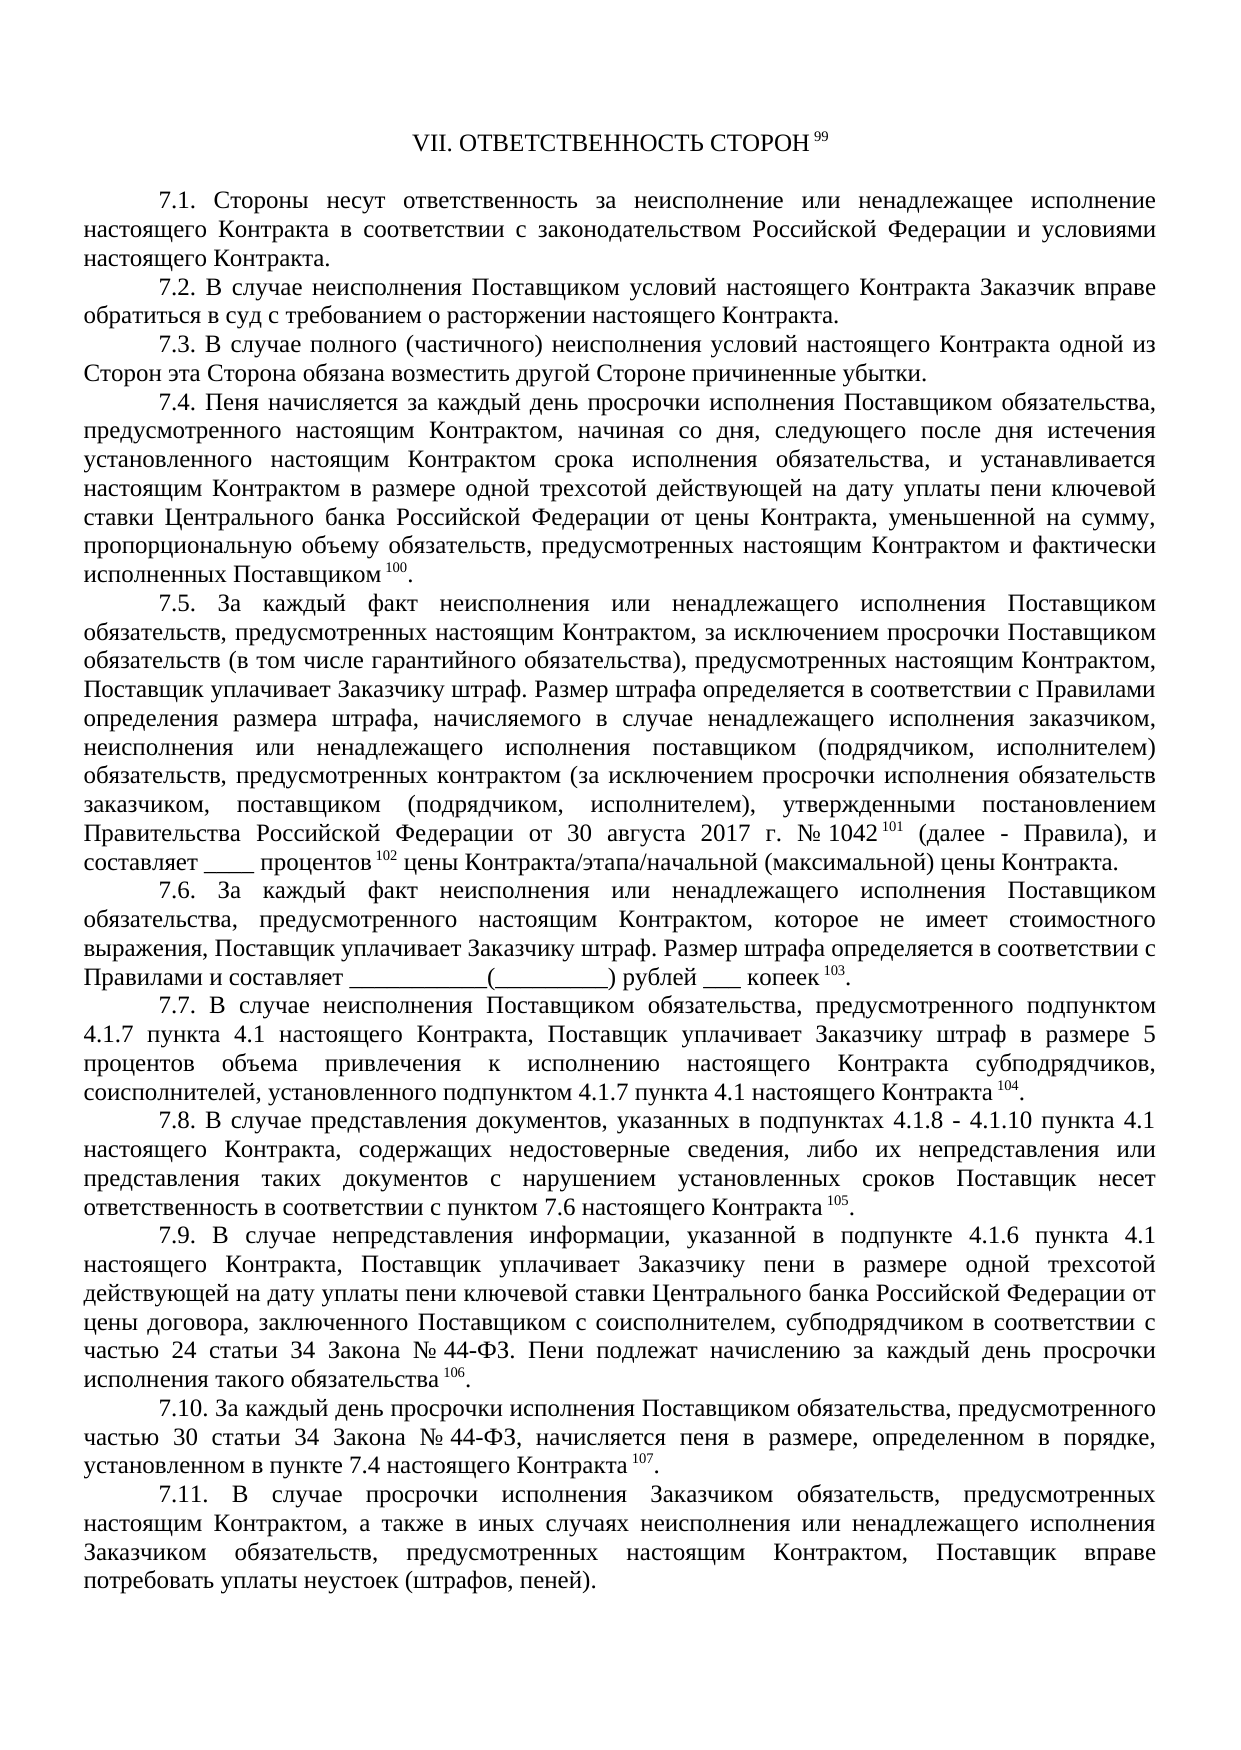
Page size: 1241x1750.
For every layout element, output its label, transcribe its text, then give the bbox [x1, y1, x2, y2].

text 7.7. В случае неисполнения Поставщиком обязательства, предусмотренного подпунктом 4.1.7 пункта 4.1 настоящего Контракта, Поставщик уплачивает Заказчику штраф в размере 5 процентов объема привлечения к исполнению настоящего Контракта субподрядчиков, соисполнителей, установленного подпунктом 4.1.7 пункта 4.1 настоящего Контракта 104. [83, 990, 1157, 1105]
text 7.2. В случае неисполнения Поставщиком условий настоящего Контракта Заказчик вправе обратиться в суд с требованием о расторжении настоящего Контракта. [83, 272, 1157, 329]
text 7.9. В случае непредставления информации, указанной в подпункте 4.1.6 пункта 4.1 настоящего Контракта, Поставщик уплачивает Заказчику пени в размере одной трехсотой действующей на дату уплаты пени ключевой ставки Центрального банка Российской Федерации от цены договора, заключенного Поставщиком с соисполнителем, субподрядчиком в соответствии с частью 24 статьи 34 Закона № 44-ФЗ. Пени подлежат начислению за каждый день просрочки исполнения такого обязательства 106. [83, 1220, 1157, 1393]
text 7.5. За каждый факт неисполнения или ненадлежащего исполнения Поставщиком обязательств, предусмотренных настоящим Контрактом, за исключением просрочки Поставщиком обязательств (в том числе гарантийного обязательства), предусмотренных настоящим Контрактом, Поставщик уплачивает Заказчику штраф. Размер штрафа определяется в соответствии с Правилами определения размера штрафа, начисляемого в случае ненадлежащего исполнения заказчиком, неисполнения или ненадлежащего исполнения поставщиком (подрядчиком, исполнителем) обязательств, предусмотренных контрактом (за исключением просрочки исполнения обязательств заказчиком, поставщиком (подрядчиком, исполнителем), утвержденными постановлением Правительства Российской Федерации от 30 августа 2017 г. № 1042 101 (далее - Правила), и составляет ____ процентов 102 цены Контракта/этапа/начальной (максимальной) цены Контракта. [83, 588, 1157, 875]
text 7.10. За каждый день просрочки исполнения Поставщиком обязательства, предусмотренного частью 30 статьи 34 Закона № 44-ФЗ, начисляется пеня в размере, определенном в порядке, установленном в пункте 7.4 настоящего Контракта 107. [83, 1393, 1157, 1479]
text 7.6. За каждый факт неисполнения или ненадлежащего исполнения Поставщиком обязательства, предусмотренного настоящим Контрактом, которое не имеет стоимостного выражения, Поставщик уплачивает Заказчику штраф. Размер штрафа определяется в соответствии с Правилами и составляет ___________(_________) рублей ___ копеек 103. [83, 875, 1157, 990]
text 7.4. Пеня начисляется за каждый день просрочки исполнения Поставщиком обязательства, предусмотренного настоящим Контрактом, начиная со дня, следующего после дня истечения установленного настоящим Контрактом срока исполнения обязательства, и устанавливается настоящим Контрактом в размере одной трехсотой действующей на дату уплаты пени ключевой ставки Центрального банка Российской Федерации от цены Контракта, уменьшенной на сумму, пропорциональную объему обязательств, предусмотренных настоящим Контрактом и фактически исполненных Поставщиком 100. [83, 387, 1157, 588]
text 7.11. В случае просрочки исполнения Заказчиком обязательств, предусмотренных настоящим Контрактом, а также в иных случаях неисполнения или ненадлежащего исполнения Заказчиком обязательств, предусмотренных настоящим Контрактом, Поставщик вправе потребовать уплаты неустоек (штрафов, пеней). [83, 1479, 1157, 1594]
text 7.8. В случае представления документов, указанных в подпунктах 4.1.8 - 4.1.10 пункта 4.1 настоящего Контракта, содержащих недостоверные сведения, либо их непредставления или представления таких документов с нарушением установленных сроков Поставщик несет ответственность в соответствии с пунктом 7.6 настоящего Контракта 105. [83, 1105, 1157, 1220]
text VII. ОТВЕТСТВЕННОСТЬ СТОРОН 99 [83, 128, 1157, 157]
text 7.1. Стороны несут ответственность за неисполнение или ненадлежащее исполнение настоящего Контракта в соответствии с законодательством Российской Федерации и условиями настоящего Контракта. [83, 185, 1157, 272]
text 7.3. В случае полного (частичного) неисполнения условий настоящего Контракта одной из Сторон эта Сторона обязана возместить другой Стороне причиненные убытки. [83, 329, 1157, 387]
